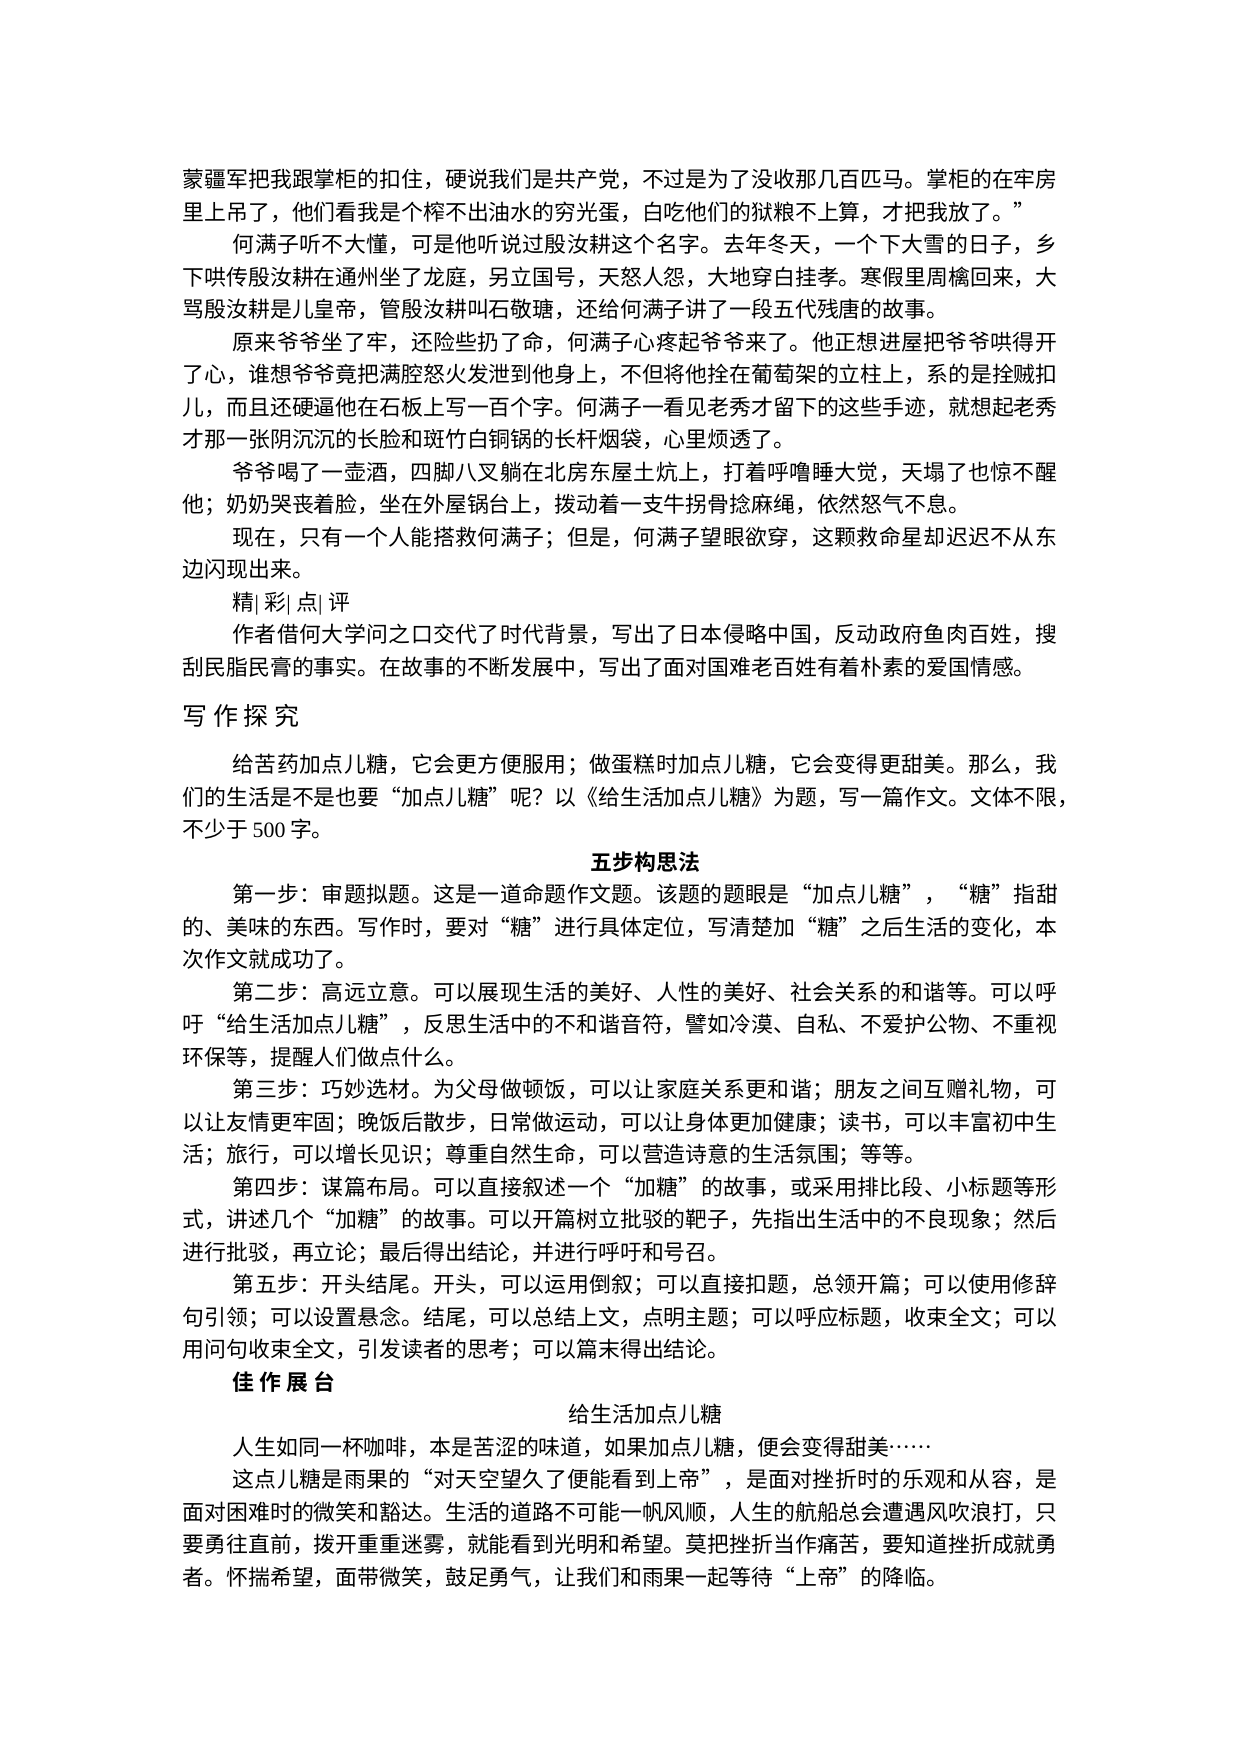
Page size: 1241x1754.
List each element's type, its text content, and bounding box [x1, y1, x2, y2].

text 第三步：巧妙选材。为父母做顿饭，可以让家庭关系更和谐；朋友之间互赠礼物，可以让友情更牢固；晚饭后散步，日常做运动，可以让身体更加健康；读书，可以丰富初中生活；旅行，可以增长见识；尊重自然生命，可以营造诗意的生活氛围；等等。 [182, 1072, 1058, 1169]
text 第五步：开头结尾。开头，可以运用倒叙；可以直接扣题，总领开篇；可以使用修辞句引领；可以设置悬念。结尾，可以总结上文，点明主题；可以呼应标题，收束全文；可以用问句收束全文，引发读者的思考；可以篇末得出结论。 [182, 1267, 1058, 1364]
text 第一步：审题拟题。这是一道命题作文题。该题的题眼是“加点儿糖”，“糖”指甜的、美味的东西。写作时，要对“糖”进行具体定位，写清楚加“糖”之后生活的变化，本次作文就成功了。 [182, 877, 1058, 974]
text 第二步：高远立意。可以展现生活的美好、人性的美好、社会关系的和谐等。可以呼吁“给生活加点儿糖”，反思生活中的不和谐音符，譬如冷漠、自私、不爱护公物、不重视环保等，提醒人们做点什么。 [182, 974, 1058, 1072]
text 佳 作 展 台 [182, 1364, 1058, 1397]
text 写 作 探 究 [182, 682, 1058, 747]
text 人生如同一杯咖啡，本是苦涩的味道，如果加点儿糖，便会变得甜美…… [182, 1429, 1058, 1462]
text 精| 彩| 点| 评 [182, 584, 1058, 617]
text 爷爷喝了一壶酒，四脚八叉躺在北房东屋土炕上，打着呼噜睡大觉，天塌了也惊不醒他；奶奶哭丧着脸，坐在外屋锅台上，拨动着一支牛拐骨捻麻绳，依然怒气不息。 [182, 454, 1058, 519]
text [182, 162, 1058, 227]
text 这点儿糖是雨果的“对天空望久了便能看到上帝”，是面对挫折时的乐观和从容，是面对困难时的微笑和豁达。生活的道路不可能一帆风顺，人生的航船总会遭遇风吹浪打，只要勇往直前，拨开重重迷雾，就能看到光明和希望。莫把挫折当作痛苦，要知道挫折成就勇者。怀揣希望，面带微笑，鼓足勇气，让我们和雨果一起等待“上帝”的降临。 [182, 1462, 1058, 1592]
text 何满子听不大懂，可是他听说过殷汝耕这个名字。去年冬天，一个下大雪的日子，乡下哄传殷汝耕在通州坐了龙庭，另立国号，天怒人怨，大地穿白挂孝。寒假里周檎回来，大骂殷汝耕是儿皇帝，管殷汝耕叫石敬瑭，还给何满子讲了一段五代残唐的故事。 [182, 227, 1058, 324]
text 给生活加点儿糖 [182, 1397, 1058, 1429]
text 五步构思法 [182, 844, 1058, 877]
text 现在，只有一个人能搭救何满子；但是，何满子望眼欲穿，这颗救命星却迟迟不从东边闪现出来。 [182, 519, 1058, 584]
text 给苦药加点儿糖，它会更方便服用；做蛋糕时加点儿糖，它会变得更甜美。那么，我们的生活是不是也要“加点儿糖”呢？以《给生活加点儿糖》为题，写一篇作文。文体不限，不少于500字。 [182, 747, 1058, 844]
text 作者借何大学问之口交代了时代背景，写出了日本侵略中国，反动政府鱼肉百姓，搜刮民脂民膏的事实。在故事的不断发展中，写出了面对国难老百姓有着朴素的爱国情感。 [182, 617, 1058, 682]
text 第四步：谋篇布局。可以直接叙述一个“加糖”的故事，或采用排比段、小标题等形式，讲述几个“加糖”的故事。可以开篇树立批驳的靶子，先指出生活中的不良现象；然后进行批驳，再立论；最后得出结论，并进行呼吁和号召。 [182, 1169, 1058, 1267]
text 原来爷爷坐了牢，还险些扔了命，何满子心疼起爷爷来了。他正想进屋把爷爷哄得开了心，谁想爷爷竟把满腔怒火发泄到他身上，不但将他拴在葡萄架的立柱上，系的是拴贼扣儿，而且还硬逼他在石板上写一百个字。何满子一看见老秀才留下的这些手迹，就想起老秀才那一张阴沉沉的长脸和斑竹白铜锅的长杆烟袋，心里烦透了。 [182, 324, 1058, 454]
